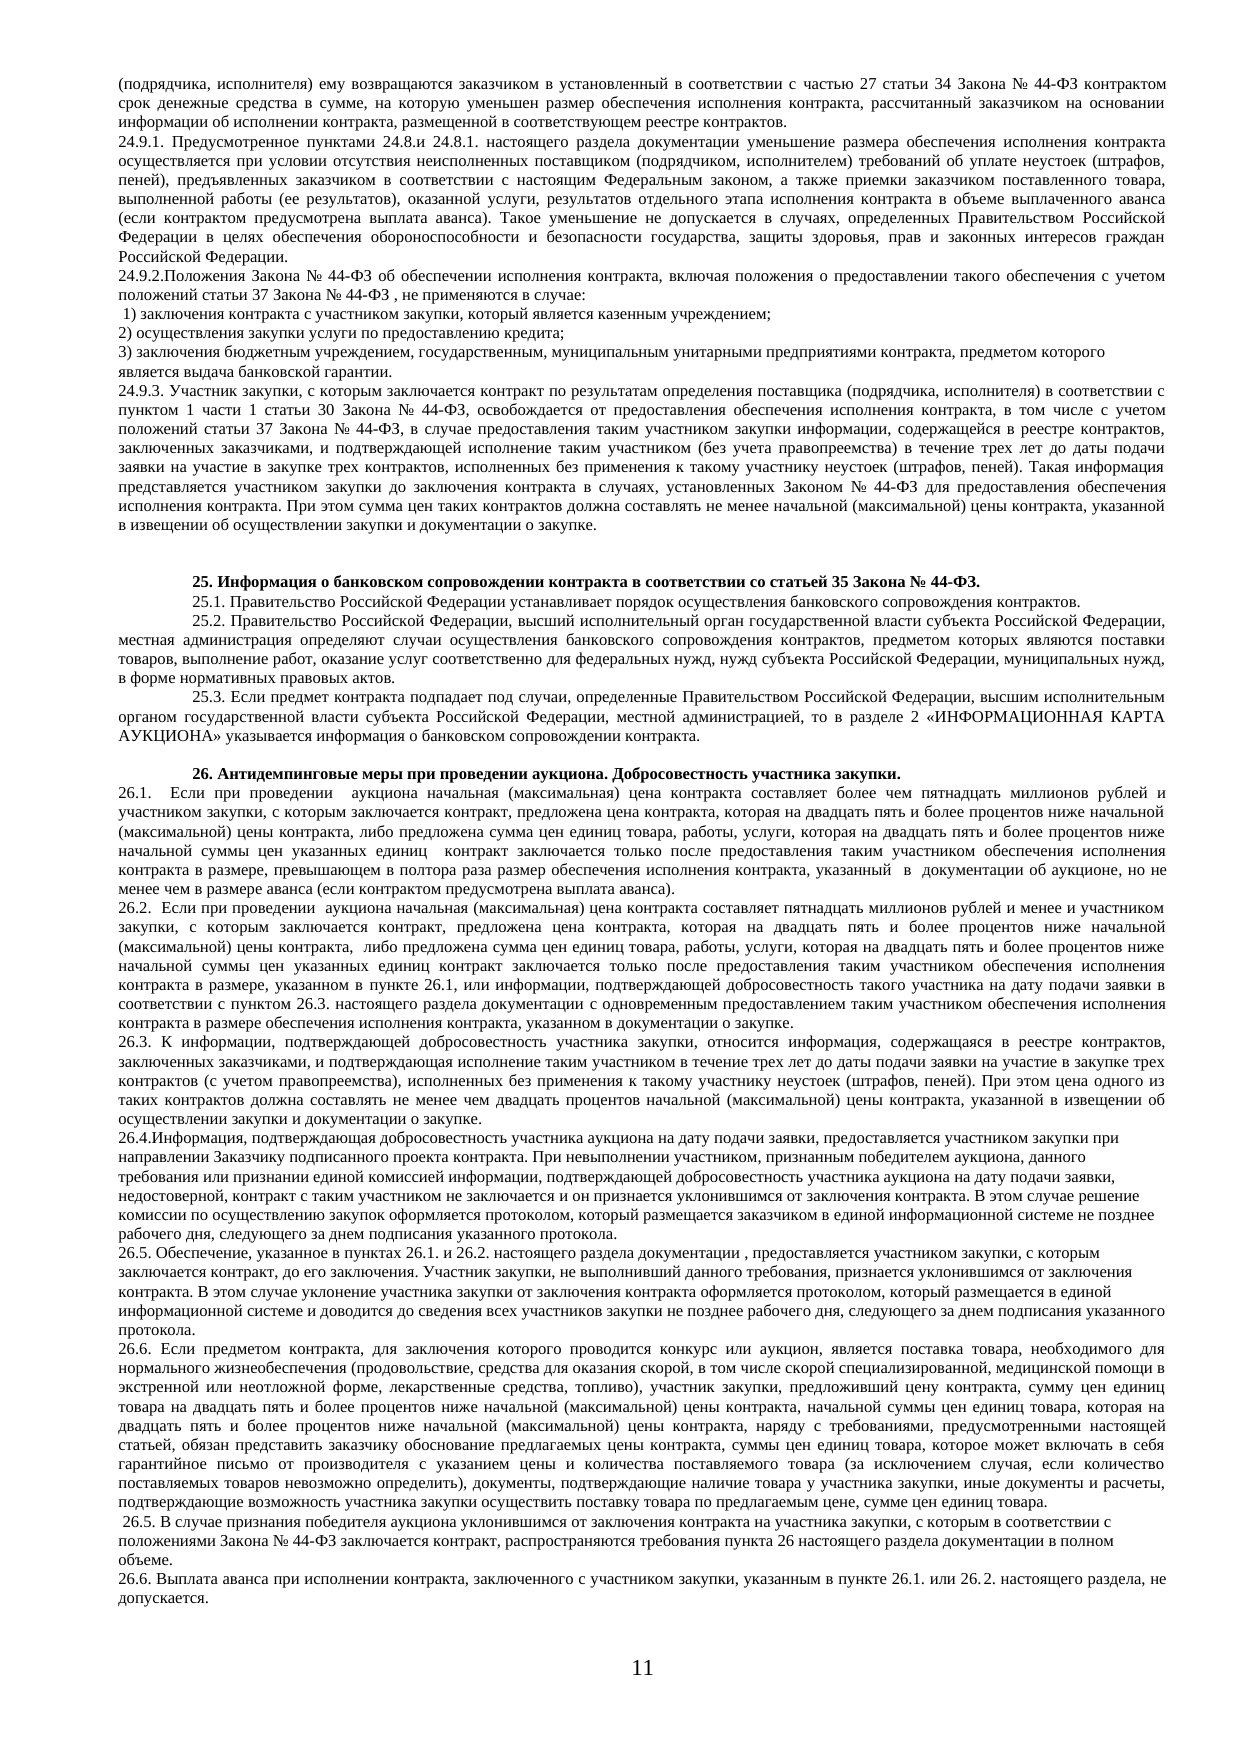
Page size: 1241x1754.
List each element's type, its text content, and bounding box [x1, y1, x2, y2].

text 25. Информация о банковском сопровождении контракта в соответствии со статьей 35 Закона № 44-ФЗ. [118, 572, 1167, 591]
text 26.3. К информации, подтверждающей добросовестность участника закупки, относится информация, содержащаяся в реестре контрактов, заключенных заказчиками, и подтверждающая исполнение таким участником в течение трех лет до даты подачи заявки на участие в закупке трех контрактов (с учетом правопреемства), исполненных без применения к такому участнику неустоек (штрафов, пеней). При этом цена одного из таких контрактов должна составлять не менее чем двадцать процентов начальной (максимальной) цены контракта, указанной в извещении об осуществлении закупки и документации о закупке. [118, 1032, 1167, 1128]
text 26.4.Информация, подтверждающая добросовестность участника аукциона на дату подачи заявки, предоставляется участником закупки при направлении Заказчику подписанного проекта контракта. При невыполнении участником, признанным победителем аукциона, данного требования или признании единой комиссией информации, подтверждающей добросовестность участника аукциона на дату подачи заявки, недостоверной, контракт с таким участником не заключается и он признается уклонившимся от заключения контракта. В этом случае решение комиссии по осуществлению закупок оформляется протоколом, который размещается заказчиком в единой информационной системе не позднее рабочего дня, следующего за днем подписания указанного протокола. [118, 1128, 1167, 1243]
text 26. Антидемпинговые меры при проведении аукциона. Добросовестность участника закупки. [118, 764, 1167, 783]
text 24.9.3. Участник закупки, с которым заключается контракт по результатам определения поставщика (подрядчика, исполнителя) в соответствии с пунктом 1 части 1 статьи 30 Закона № 44-ФЗ, освобождается от предоставления обеспечения исполнения контракта, в том числе с учетом положений статьи 37 Закона № 44-ФЗ, в случае предоставления таким участником закупки информации, содержащейся в реестре контрактов, заключенных заказчиками, и подтверждающей исполнение таким участником (без учета правопреемства) в течение трех лет до даты подачи заявки на участие в закупке трех контрактов, исполненных без применения к такому участнику неустоек (штрафов, пеней). Такая информация представляется участником закупки до заключения контракта в случаях, установленных Законом № 44-ФЗ для предоставления обеспечения исполнения контракта. При этом сумма цен таких контрактов должна составлять не менее начальной (максимальной) цены контракта, указанной в извещении об осуществлении закупки и документации о закупке. [118, 381, 1167, 534]
text 26.5. В случае признания победителя аукциона уклонившимся от заключения контракта на участника закупки, с которым в соответствии с положениями Закона № 44-ФЗ заключается контракт, распространяются требования пункта 26 настоящего раздела документации в полном объеме. [118, 1511, 1167, 1569]
text 26.2. Если при проведении аукциона начальная (максимальная) цена контракта составляет пятнадцать миллионов рублей и менее и участником закупки, с которым заключается контракт, предложена цена контракта, которая на двадцать пять и более процентов ниже начальной (максимальной) цены контракта, либо предложена сумма цен единиц товара, работы, услуги, которая на двадцать пять и более процентов ниже начальной суммы цен указанных единиц контракт заключается только после предоставления таким участником обеспечения исполнения контракта в размере, указанном в пункте 26.1, или информации, подтверждающей добросовестность такого участника на дату подачи заявки в соответствии с пунктом 26.3. настоящего раздела документации с одновременным предоставлением таким участником обеспечения исполнения контракта в размере обеспечения исполнения контракта, указанном в документации о закупке. [118, 898, 1167, 1032]
text 26.6. Выплата аванса при исполнении контракта, заключенного с участником закупки, указанным в пункте 26.1. или 26.2. настоящего раздела, не допускается. [118, 1569, 1167, 1607]
text 24.9.1. Предусмотренное пунктами 24.8.и 24.8.1. настоящего раздела документации уменьшение размера обеспечения исполнения контракта осуществляется при условии отсутствия неисполненных поставщиком (подрядчиком, исполнителем) требований об уплате неустоек (штрафов, пеней), предъявленных заказчиком в соответствии с настоящим Федеральным законом, а также приемки заказчиком поставленного товара, выполненной работы (ее результатов), оказанной услуги, результатов отдельного этапа исполнения контракта в объеме выплаченного аванса (если контрактом предусмотрена выплата аванса). Такое уменьшение не допускается в случаях, определенных Правительством Российской Федерации в целях обеспечения обороноспособности и безопасности государства, защиты здоровья, прав и законных интересов граждан Российской Федерации. [118, 131, 1167, 266]
text 25.2. Правительство Российской Федерации, высший исполнительный орган государственной власти субъекта Российской Федерации, местная администрация определяют случаи осуществления банковского сопровождения контрактов, предметом которых являются поставки товаров, выполнение работ, оказание услуг соответственно для федеральных нужд, нужд субъекта Российской Федерации, муниципальных нужд, в форме нормативных правовых актов. [118, 611, 1167, 687]
text 25.1. Правительство Российской Федерации устанавливает порядок осуществления банковского сопровождения контрактов. [118, 591, 1167, 611]
text 2) осуществления закупки услуги по предоставлению кредита; [118, 323, 1167, 342]
text 26.6. Если предметом контракта, для заключения которого проводится конкурс или аукцион, является поставка товара, необходимого для нормального жизнеобеспечения (продовольствие, средства для оказания скорой, в том числе скорой специализированной, медицинской помощи в экстренной или неотложной форме, лекарственные средства, топливо), участник закупки, предложивший цену контракта, сумму цен единиц товара на двадцать пять и более процентов ниже начальной (максимальной) цены контракта, начальной суммы цен единиц товара, которая на двадцать пять и более процентов ниже начальной (максимальной) цены контракта, наряду с требованиями, предусмотренными настоящей статьей, обязан представить заказчику обоснование предлагаемых цены контракта, суммы цен единиц товара, которое может включать в себя гарантийное письмо от производителя с указанием цены и количества поставляемого товара (за исключением случая, если количество поставляемых товаров невозможно определить), документы, подтверждающие наличие товара у участника закупки, иные документы и расчеты, подтверждающие возможность участника закупки осуществить поставку товара по предлагаемым цене, сумме цен единиц товара. [118, 1339, 1167, 1511]
text 24.9.2.Положения Закона № 44-ФЗ об обеспечении исполнения контракта, включая положения о предоставлении такого обеспечения с учетом положений статьи 37 Закона № 44-ФЗ , не применяются в случае: [118, 266, 1167, 304]
text 3) заключения бюджетным учреждением, государственным, муниципальным унитарными предприятиями контракта, предметом которого является выдача банковской гарантии. [118, 342, 1167, 381]
text 25.3. Если предмет контракта подпадает под случаи, определенные Правительством Российской Федерации, высшим исполнительным органом государственной власти субъекта Российской Федерации, местной администрацией, то в разделе 2 «ИНФОРМАЦИОННАЯ КАРТА АУКЦИОНА» указывается информация о банковском сопровождении контракта. [118, 687, 1167, 745]
text 1) заключения контракта с участником закупки, который является казенным учреждением; [118, 304, 1167, 323]
text 26.1. Если при проведении аукциона начальная (максимальная) цена контракта составляет более чем пятнадцать миллионов рублей и участником закупки, с которым заключается контракт, предложена цена контракта, которая на двадцать пять и более процентов ниже начальной (максимальной) цены контракта, либо предложена сумма цен единиц товара, работы, услуги, которая на двадцать пять и более процентов ниже начальной суммы цен указанных единиц контракт заключается только после предоставления таким участником обеспечения исполнения контракта в размере, превышающем в полтора раза размер обеспечения исполнения контракта, указанный в документации об аукционе, но не менее чем в размере аванса (если контрактом предусмотрена выплата аванса). [118, 783, 1167, 898]
text 26.5. Обеспечение, указанное в пунктах 26.1. и 26.2. настоящего раздела документации , предоставляется участником закупки, с которым заключается контракт, до его заключения. Участник закупки, не выполнивший данного требования, признается уклонившимся от заключения контракта. В этом случае уклонение участника закупки от заключения контракта оформляется протоколом, который размещается в единой информационной системе и доводится до сведения всех участников закупки не позднее рабочего дня, следующего за днем подписания указанного протокола. [118, 1243, 1167, 1339]
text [118, 74, 1167, 131]
